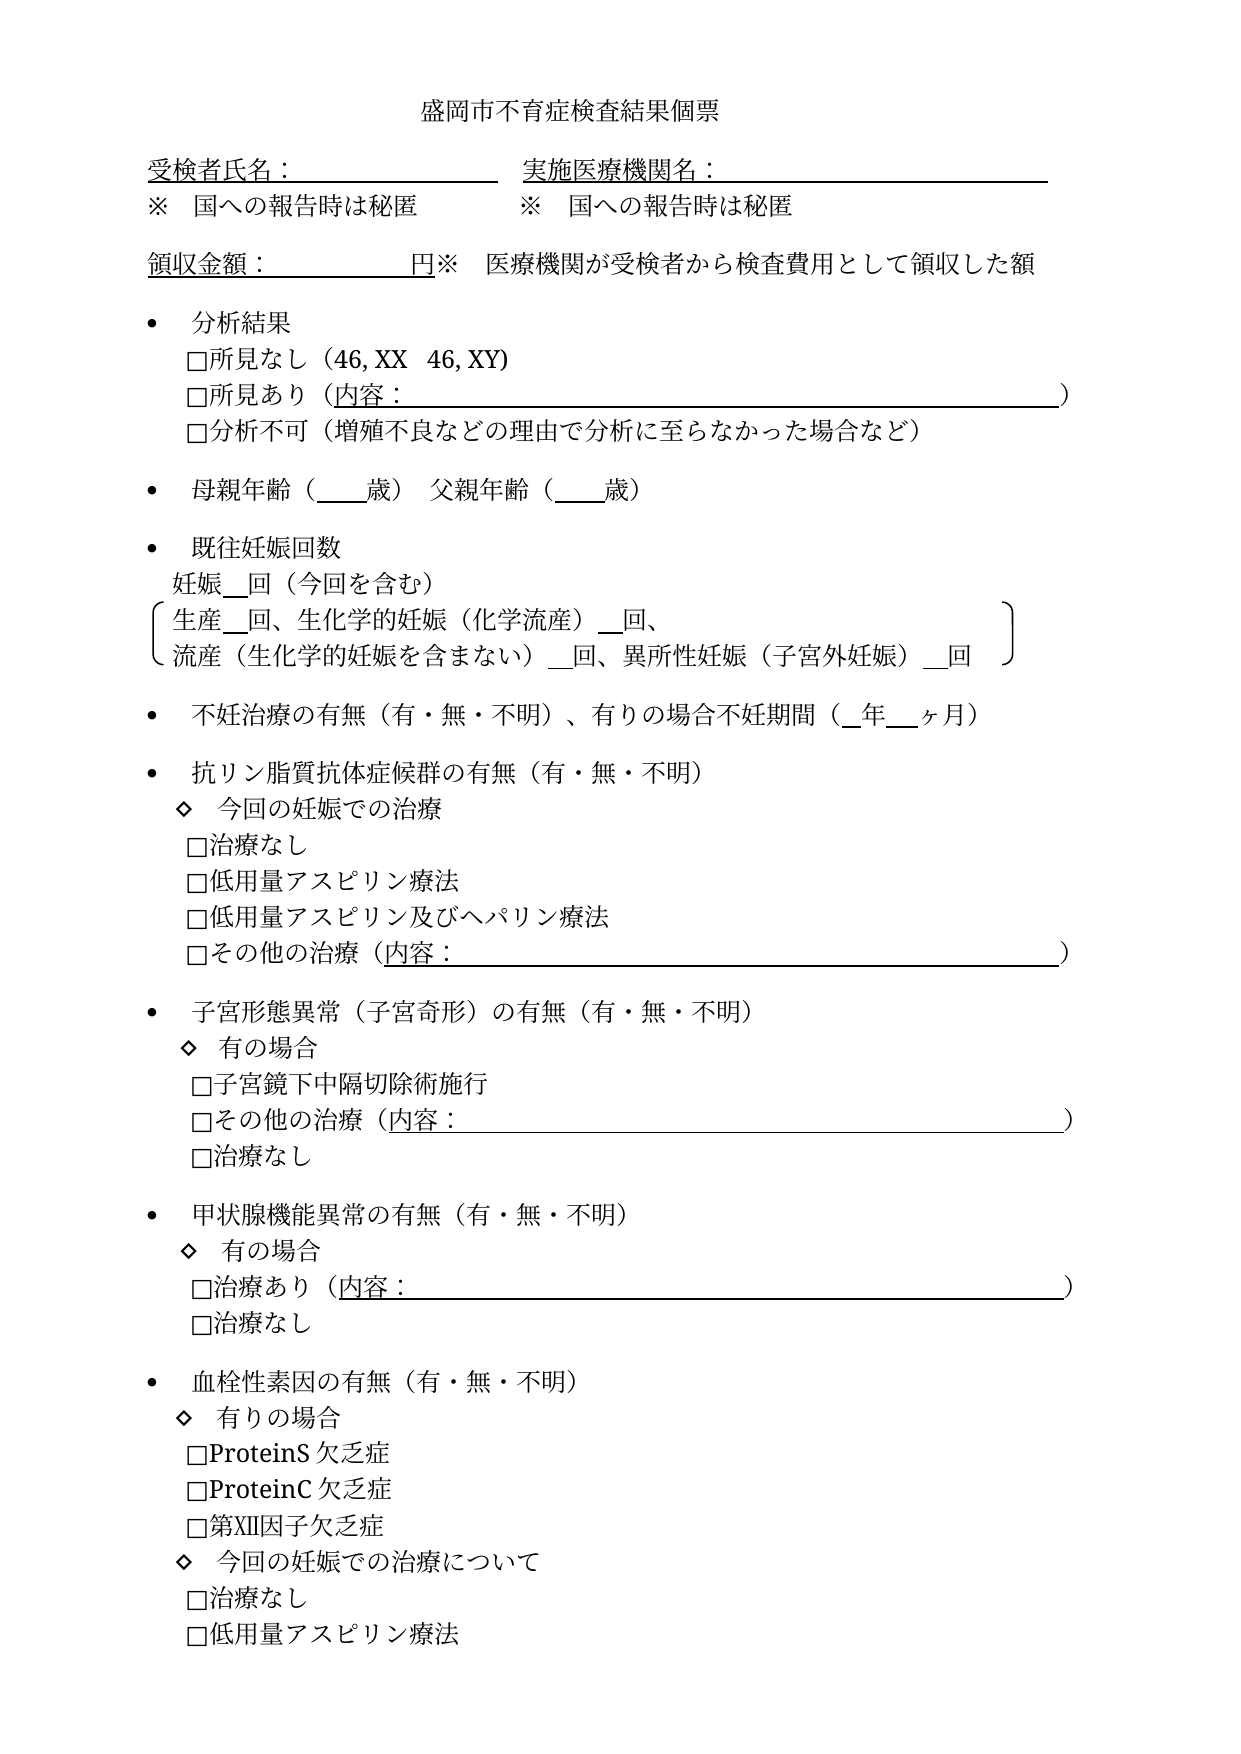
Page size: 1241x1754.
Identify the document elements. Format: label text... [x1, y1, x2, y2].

text □その他の治療（内容： ） [177, 1101, 1092, 1137]
text □治療あり（内容： ） [177, 1267, 1092, 1303]
text 盛岡市不育症検査結果個票 [148, 92, 992, 128]
text 領収金額： 円※ 医療機関が受検者から検査費用として領収した額 [148, 245, 1092, 281]
text 生産 回、生化学的妊娠（化学流産） 回、 [1006, 601, 1092, 637]
text 生産 回、生化学的妊娠（化学流産） 回、 [154, 601, 1011, 637]
text 流産（生化学的妊娠を含まない） 回、異所性妊娠（子宮外妊娠） 回 [148, 637, 1092, 673]
text 妊娠 回（今回を含む） [148, 565, 1092, 601]
text □低用量アスピリン療法 [148, 862, 1092, 898]
list 分析結果 [148, 304, 1092, 339]
text □治療なし [177, 1303, 1092, 1339]
text ※ 国への報告時は秘匿 ※ 国への報告時は秘匿 [148, 186, 1092, 222]
text □低用量アスピリン及びヘパリン療法 [148, 898, 1092, 934]
text □第Ⅻ因子欠乏症 [173, 1506, 1092, 1542]
text □所見あり（内容： ） [148, 376, 1092, 412]
text □ProteinS欠乏症 [173, 1434, 1092, 1470]
text □子宮鏡下中隔切除術施行 [177, 1065, 1092, 1101]
list 今回の妊娠での治療 [173, 790, 1067, 826]
list 今回の妊娠での治療について [173, 1542, 1092, 1578]
text 受検者氏名： 実施医療機関名： [148, 150, 1092, 186]
text □ProteinC欠乏症 [173, 1470, 1092, 1506]
list 抗リン脂質抗体症候群の有無（有・無・不明） [148, 754, 1092, 790]
list 有の場合 [177, 1029, 1092, 1065]
list 不妊治療の有無（有・無・不明）、有りの場合不妊期間（ 年 ヶ月） [148, 696, 1092, 731]
list 有りの場合 [173, 1398, 1092, 1434]
list 血栓性素因の有無（有・無・不明） [148, 1362, 1092, 1398]
list 有の場合 [177, 1232, 1092, 1267]
text □その他の治療（内容： ） [148, 934, 1092, 970]
text □治療なし [173, 826, 1067, 862]
list 既往妊娠回数 [148, 529, 1092, 565]
text □分析不可（増殖不良などの理由で分析に至らなかった場合など） [148, 412, 1092, 448]
text □治療なし [173, 1578, 1092, 1614]
list 子宮形態異常（子宮奇形）の有無（有・無・不明） [148, 993, 1092, 1029]
list 甲状腺機能異常の有無（有・無・不明） [148, 1196, 1092, 1232]
list 母親年齢（ 歳） 父親年齢（ 歳） [148, 470, 1092, 506]
text □所見なし（46, XX 46, XY) [148, 339, 1092, 376]
text □治療なし [177, 1137, 1092, 1173]
text □低用量アスピリン療法 [173, 1614, 1092, 1650]
